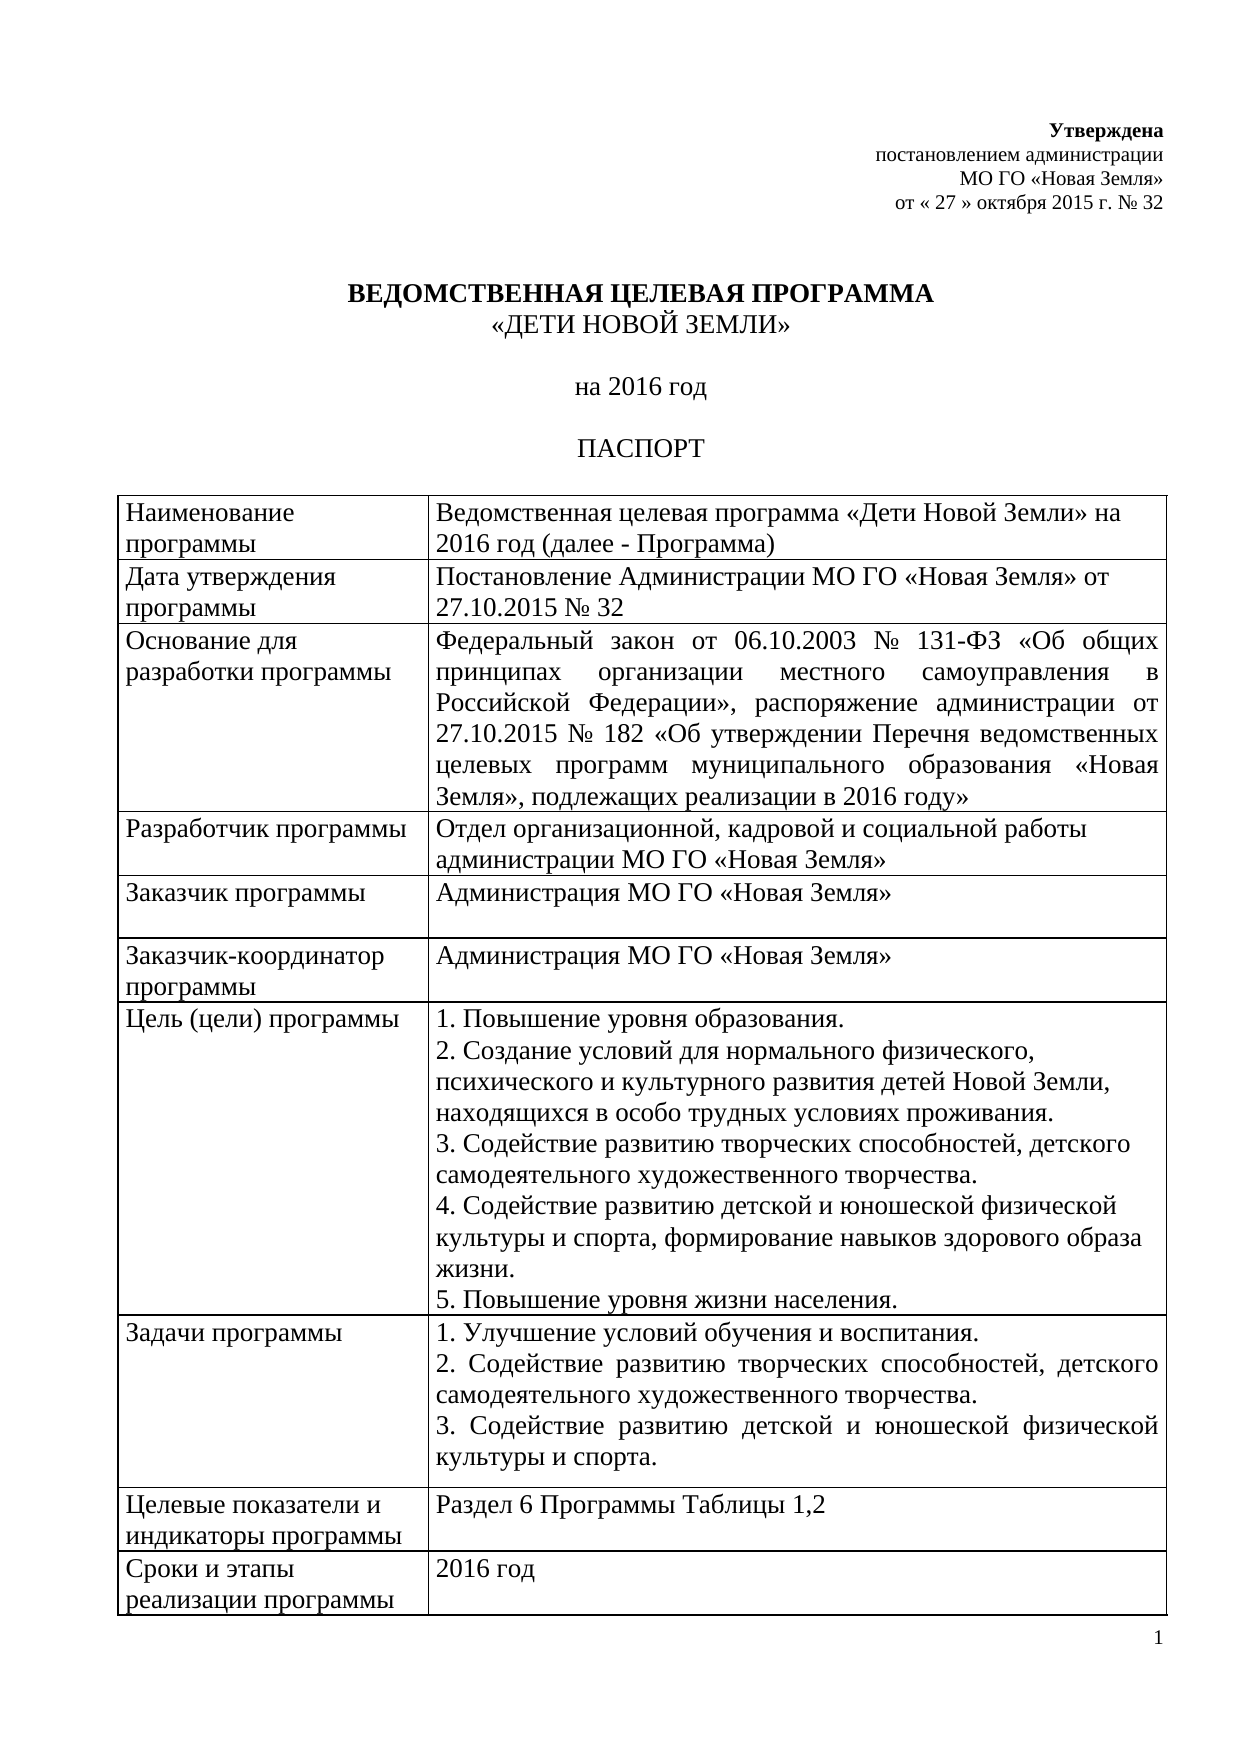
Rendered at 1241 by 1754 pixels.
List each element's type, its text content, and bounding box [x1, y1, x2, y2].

table_cell Заказчик программы [119, 876, 428, 937]
table_cell Основание для разработки программы [119, 624, 428, 811]
text ВЕДОМСТВЕННАЯ ЦЕЛЕВАЯ ПРОГРАММА [118, 277, 1163, 308]
table_cell 1. Повышение уровня образования. 2. Создание условий для нормального физического, психического и культурного развития детей Новой Земли, находящихся в особо трудных условиях проживания. 3. Содействие развитию творческих способностей, детского самодеятельного художественного творчества. 4. Содействие развитию детской и юношеской физической культуры и спорта, формирование навыков здорового образа жизни. 5. Повышение уровня жизни населения. [429, 1003, 1166, 1314]
table_cell Администрация МО ГО «Новая Земля» [429, 939, 1166, 1001]
table_cell Целевые показатели и индикаторы программы [119, 1488, 428, 1550]
table_cell Дата утверждения программы [119, 560, 428, 622]
table_cell Администрация МО ГО «Новая Земля» [429, 876, 1166, 937]
table_cell Заказчик-координатор программы [119, 939, 428, 1001]
table_cell 2016 год [429, 1552, 1166, 1614]
table_cell Отдел организационной, кадровой и социальной работы администрации МО ГО «Новая Земля» [429, 812, 1166, 875]
text постановлением администрации [118, 142, 1163, 166]
text ПАСПОРТ [118, 432, 1163, 463]
table_cell Задачи программы [119, 1316, 428, 1486]
table_header Ведомственная целевая программа «Дети Новой Земли» на 2016 год (далее - Программа) [429, 496, 1166, 558]
table_cell Сроки и этапы реализации программы [119, 1552, 428, 1614]
table_cell Постановление Администрации МО ГО «Новая Земля» от 27.10.2015 № 32 [429, 560, 1166, 622]
text МО ГО «Новая Земля» [118, 166, 1163, 190]
text Утверждена [118, 118, 1163, 142]
text «ДЕТИ НОВОЙ ЗЕМЛИ» [118, 308, 1163, 339]
table_cell Цель (цели) программы [119, 1003, 428, 1314]
table_header Наименование программы [119, 496, 428, 558]
table_cell Федеральный закон от 06.10.2003 № 131-ФЗ «Об общих принципах организации местного самоуправления в Российской Федерации», распоряжение администрации от 27.10.2015 № 182 «Об утверждении Перечня ведомственных целевых программ муниципального образования «Новая Земля», подлежащих реализации в 2016 году» [429, 624, 1166, 811]
text на 2016 год [118, 370, 1163, 401]
text от « 27 » октября 2015 г. № 32 [118, 190, 1163, 214]
table_cell Раздел 6 Программы Таблицы 1,2 [429, 1488, 1166, 1550]
table_cell 1. Улучшение условий обучения и воспитания. 2. Содействие развитию творческих способностей, детского самодеятельного художественного творчества. 3. Содействие развитию детской и юношеской физической культуры и спорта. [429, 1316, 1166, 1486]
table_cell Разработчик программы [119, 812, 428, 875]
